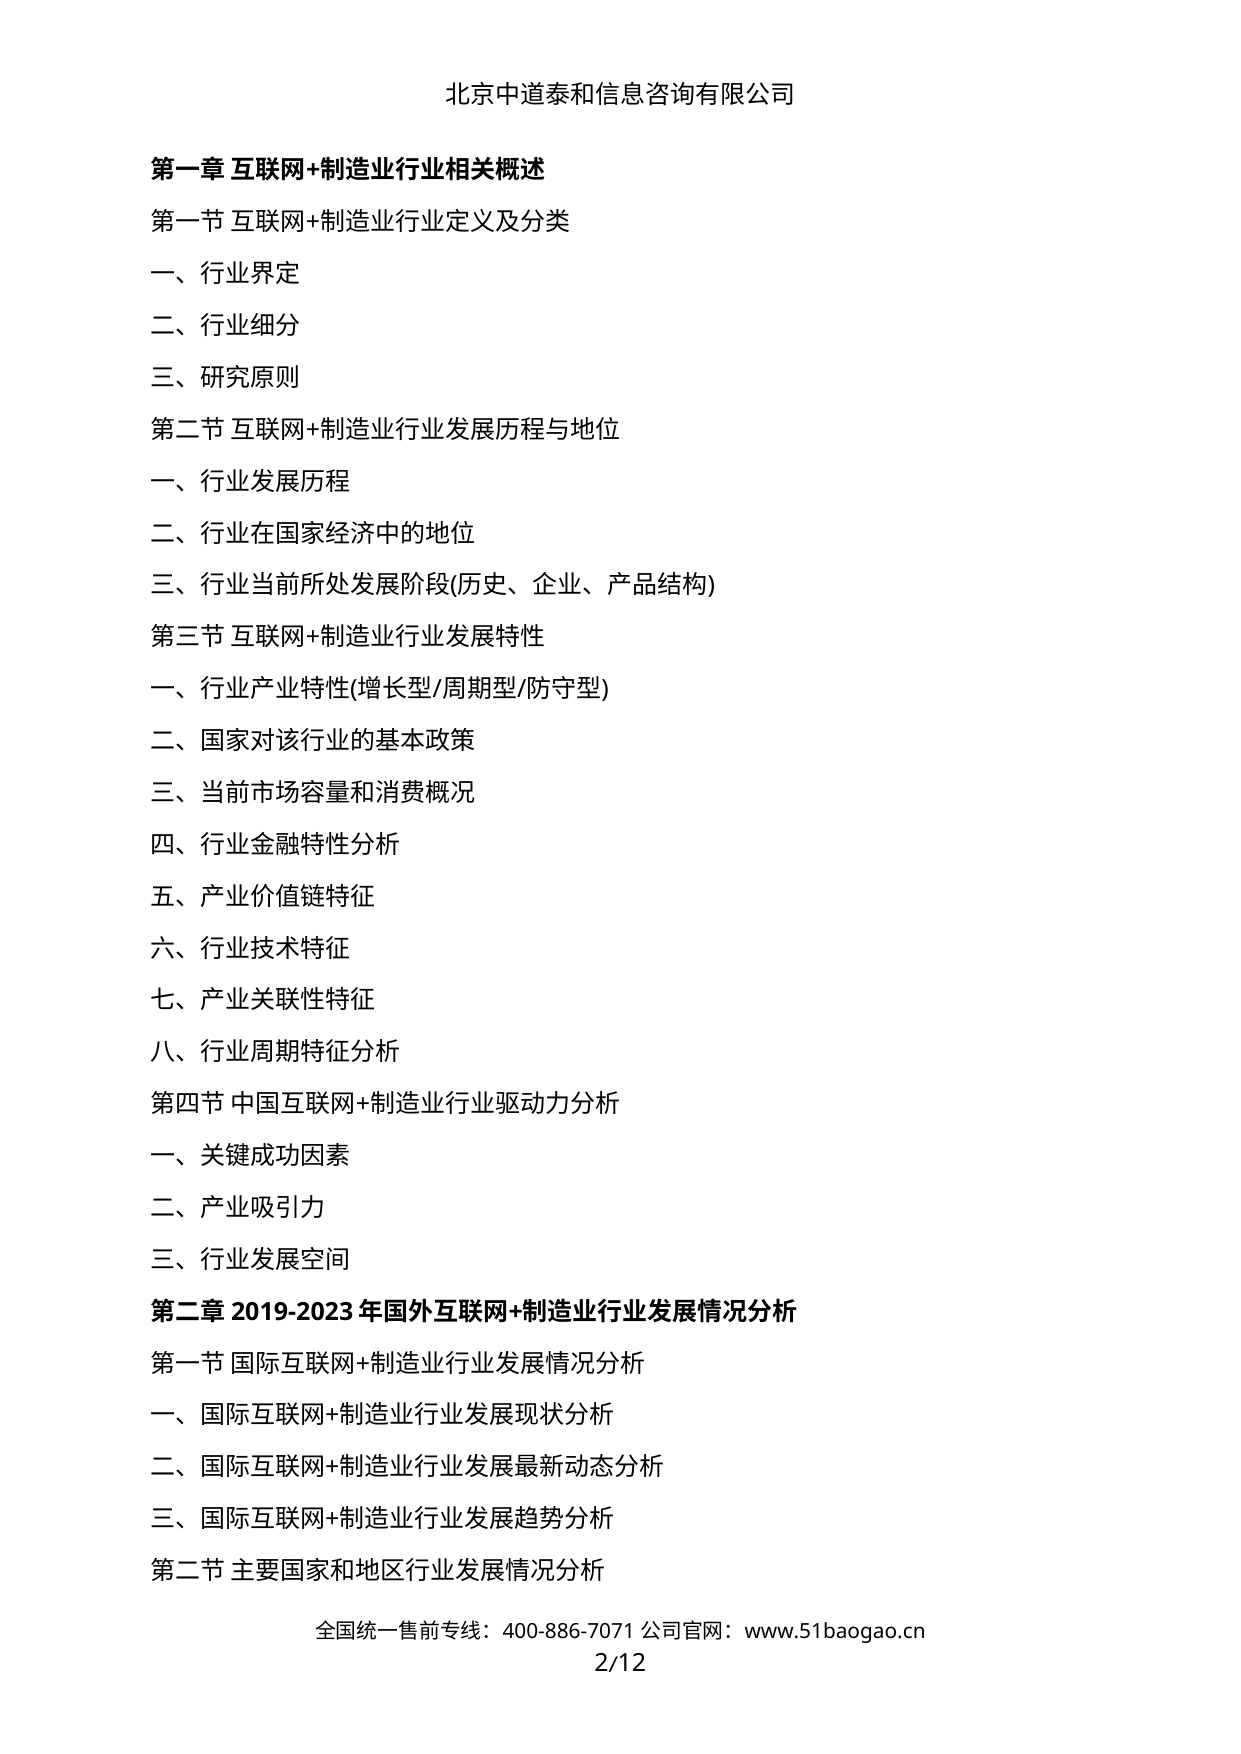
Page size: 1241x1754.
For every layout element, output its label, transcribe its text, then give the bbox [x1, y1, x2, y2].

text 二、行业细分 [150, 306, 1090, 342]
text 第二章 2019-2023年国外互联网+制造业行业发展情况分析 [150, 1291, 1090, 1327]
text 一、关键成功因素 [150, 1136, 1090, 1172]
text 三、当前市场容量和消费概况 [150, 772, 1090, 809]
text 二、行业在国家经济中的地位 [150, 513, 1090, 549]
text 一、行业产业特性(增长型/周期型/防守型) [150, 669, 1090, 705]
text 三、国际互联网+制造业行业发展趋势分析 [150, 1499, 1090, 1535]
text 第二节 主要国家和地区行业发展情况分析 [150, 1551, 1090, 1587]
text 第一章 互联网+制造业行业相关概述 [150, 150, 1090, 186]
text 二、产业吸引力 [150, 1187, 1090, 1224]
text 三、研究原则 [150, 357, 1090, 394]
text 三、行业发展空间 [150, 1239, 1090, 1276]
text 一、行业发展历程 [150, 461, 1090, 497]
text 第二节 互联网+制造业行业发展历程与地位 [150, 409, 1090, 446]
text 第三节 互联网+制造业行业发展特性 [150, 617, 1090, 653]
text 二、国家对该行业的基本政策 [150, 721, 1090, 757]
text 三、行业当前所处发展阶段(历史、企业、产品结构) [150, 565, 1090, 601]
text 一、国际互联网+制造业行业发展现状分析 [150, 1395, 1090, 1431]
text 第四节 中国互联网+制造业行业驱动力分析 [150, 1084, 1090, 1120]
text 五、产业价值链特征 [150, 876, 1090, 912]
text 二、国际互联网+制造业行业发展最新动态分析 [150, 1447, 1090, 1483]
text 第一节 国际互联网+制造业行业发展情况分析 [150, 1343, 1090, 1379]
text 四、行业金融特性分析 [150, 824, 1090, 861]
text 一、行业界定 [150, 254, 1090, 290]
text 八、行业周期特征分析 [150, 1032, 1090, 1068]
text 第一节 互联网+制造业行业定义及分类 [150, 202, 1090, 238]
text 六、行业技术特征 [150, 928, 1090, 964]
text 七、产业关联性特征 [150, 980, 1090, 1016]
